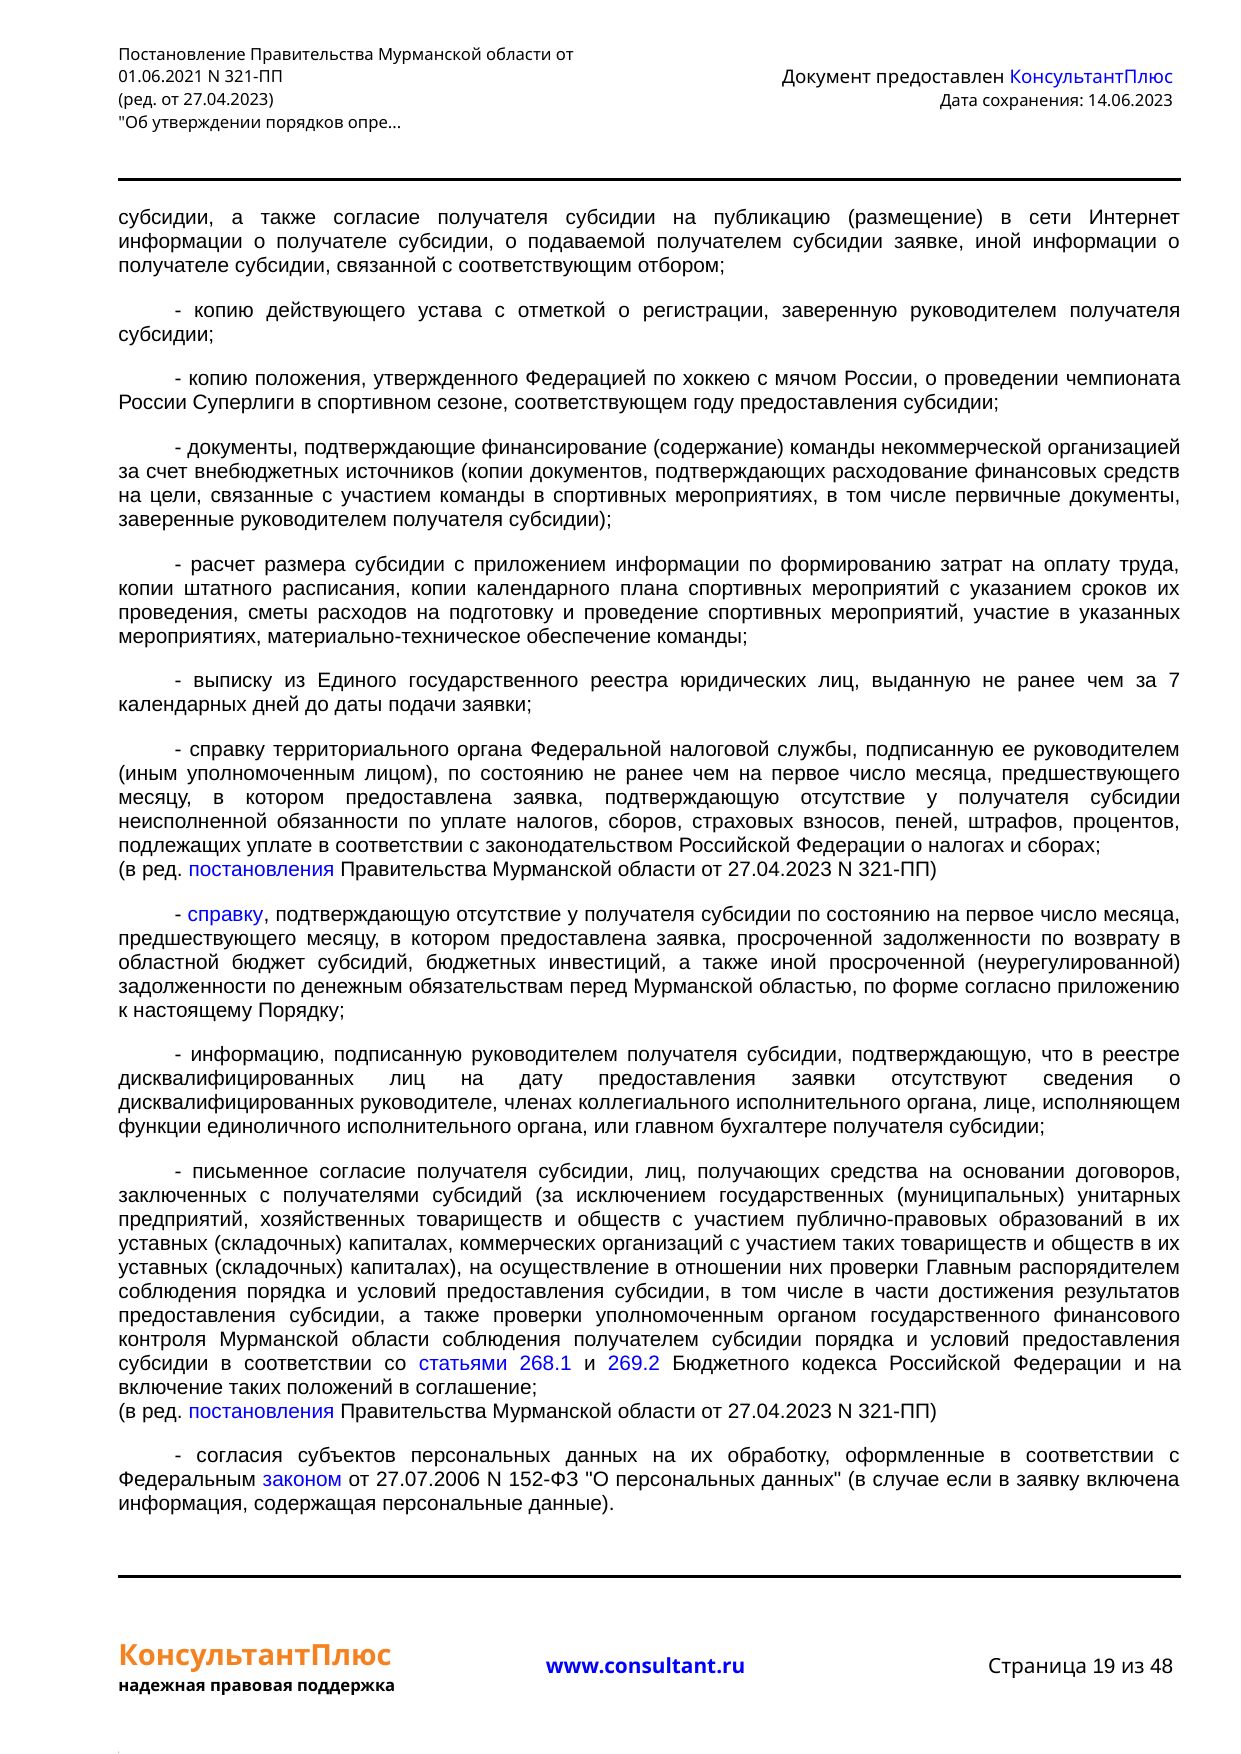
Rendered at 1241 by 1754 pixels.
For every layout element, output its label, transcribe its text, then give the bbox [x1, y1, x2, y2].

text (в ред. постановления Правительства Мурманской области от 27.04.2023 N 321-ПП) [118, 1398, 1181, 1422]
text - справку, подтверждающую отсутствие у получателя субсидии по состоянию на первое число месяца, предшествующего месяцу, в котором предоставлена заявка, просроченной задолженности по возврату в областной бюджет субсидий, бюджетных инвестиций, а также иной просроченной (неурегулированной) задолженности по денежным обязательствам перед Мурманской областью, по форме согласно приложению к настоящему Порядку; [118, 902, 1181, 1021]
text - согласия субъектов персональных данных на их обработку, оформленные в соответствии с Федеральным законом от 27.07.2006 N 152-ФЗ "О персональных данных" (в случае если в заявку включена информация, содержащая персональные данные). [118, 1443, 1181, 1515]
text - расчет размера субсидии с приложением информации по формированию затрат на оплату труда, копии штатного расписания, копии календарного плана спортивных мероприятий с указанием сроков их проведения, сметы расходов на подготовку и проведение спортивных мероприятий, участие в указанных мероприятиях, материально-техническое обеспечение команды; [118, 552, 1181, 647]
text - копию положения, утвержденного Федерацией по хоккею с мячом России, о проведении чемпионата России Суперлиги в спортивном сезоне, соответствующем году предоставления субсидии; [118, 366, 1181, 414]
text - документы, подтверждающие финансирование (содержание) команды некоммерческой организацией за счет внебюджетных источников (копии документов, подтверждающих расходование финансовых средств на цели, связанные с участием команды в спортивных мероприятиях, в том числе первичные документы, заверенные руководителем получателя субсидии); [118, 435, 1181, 531]
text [118, 205, 1181, 277]
text - выписку из Единого государственного реестра юридических лиц, выданную не ранее чем за 7 календарных дней до даты подачи заявки; [118, 668, 1181, 716]
text - справку территориального органа Федеральной налоговой службы, подписанную ее руководителем (иным уполномоченным лицом), по состоянию не ранее чем на первое число месяца, предшествующего месяцу, в котором предоставлена заявка, подтверждающую отсутствие у получателя субсидии неисполненной обязанности по уплате налогов, сборов, страховых взносов, пеней, штрафов, процентов, подлежащих уплате в соответствии с законодательством Российской Федерации о налогах и сборах; [118, 737, 1181, 857]
text - копию действующего устава с отметкой о регистрации, заверенную руководителем получателя субсидии; [118, 297, 1181, 345]
text - информацию, подписанную руководителем получателя субсидии, подтверждающую, что в реестре дисквалифицированных лиц на дату предоставления заявки отсутствуют сведения о дисквалифицированных руководителе, членах коллегиального исполнительного органа, лице, исполняющем функции единоличного исполнительного органа, или главном бухгалтере получателя субсидии; [118, 1042, 1181, 1138]
text (в ред. постановления Правительства Мурманской области от 27.04.2023 N 321-ПП) [118, 857, 1181, 881]
text - письменное согласие получателя субсидии, лиц, получающих средства на основании договоров, заключенных с получателями субсидий (за исключением государственных (муниципальных) унитарных предприятий, хозяйственных товариществ и обществ с участием публично-правовых образований в их уставных (складочных) капиталах, коммерческих организаций с участием таких товариществ и обществ в их уставных (складочных) капиталах), на осуществление в отношении них проверки Главным распорядителем соблюдения порядка и условий предоставления субсидии, в том числе в части достижения результатов предоставления субсидии, а также проверки уполномоченным органом государственного финансового контроля Мурманской области соблюдения получателем субсидии порядка и условий предоставления субсидии в соответствии со статьями 268.1 и 269.2 Бюджетного кодекса Российской Федерации и на включение таких положений в соглашение; [118, 1159, 1181, 1398]
